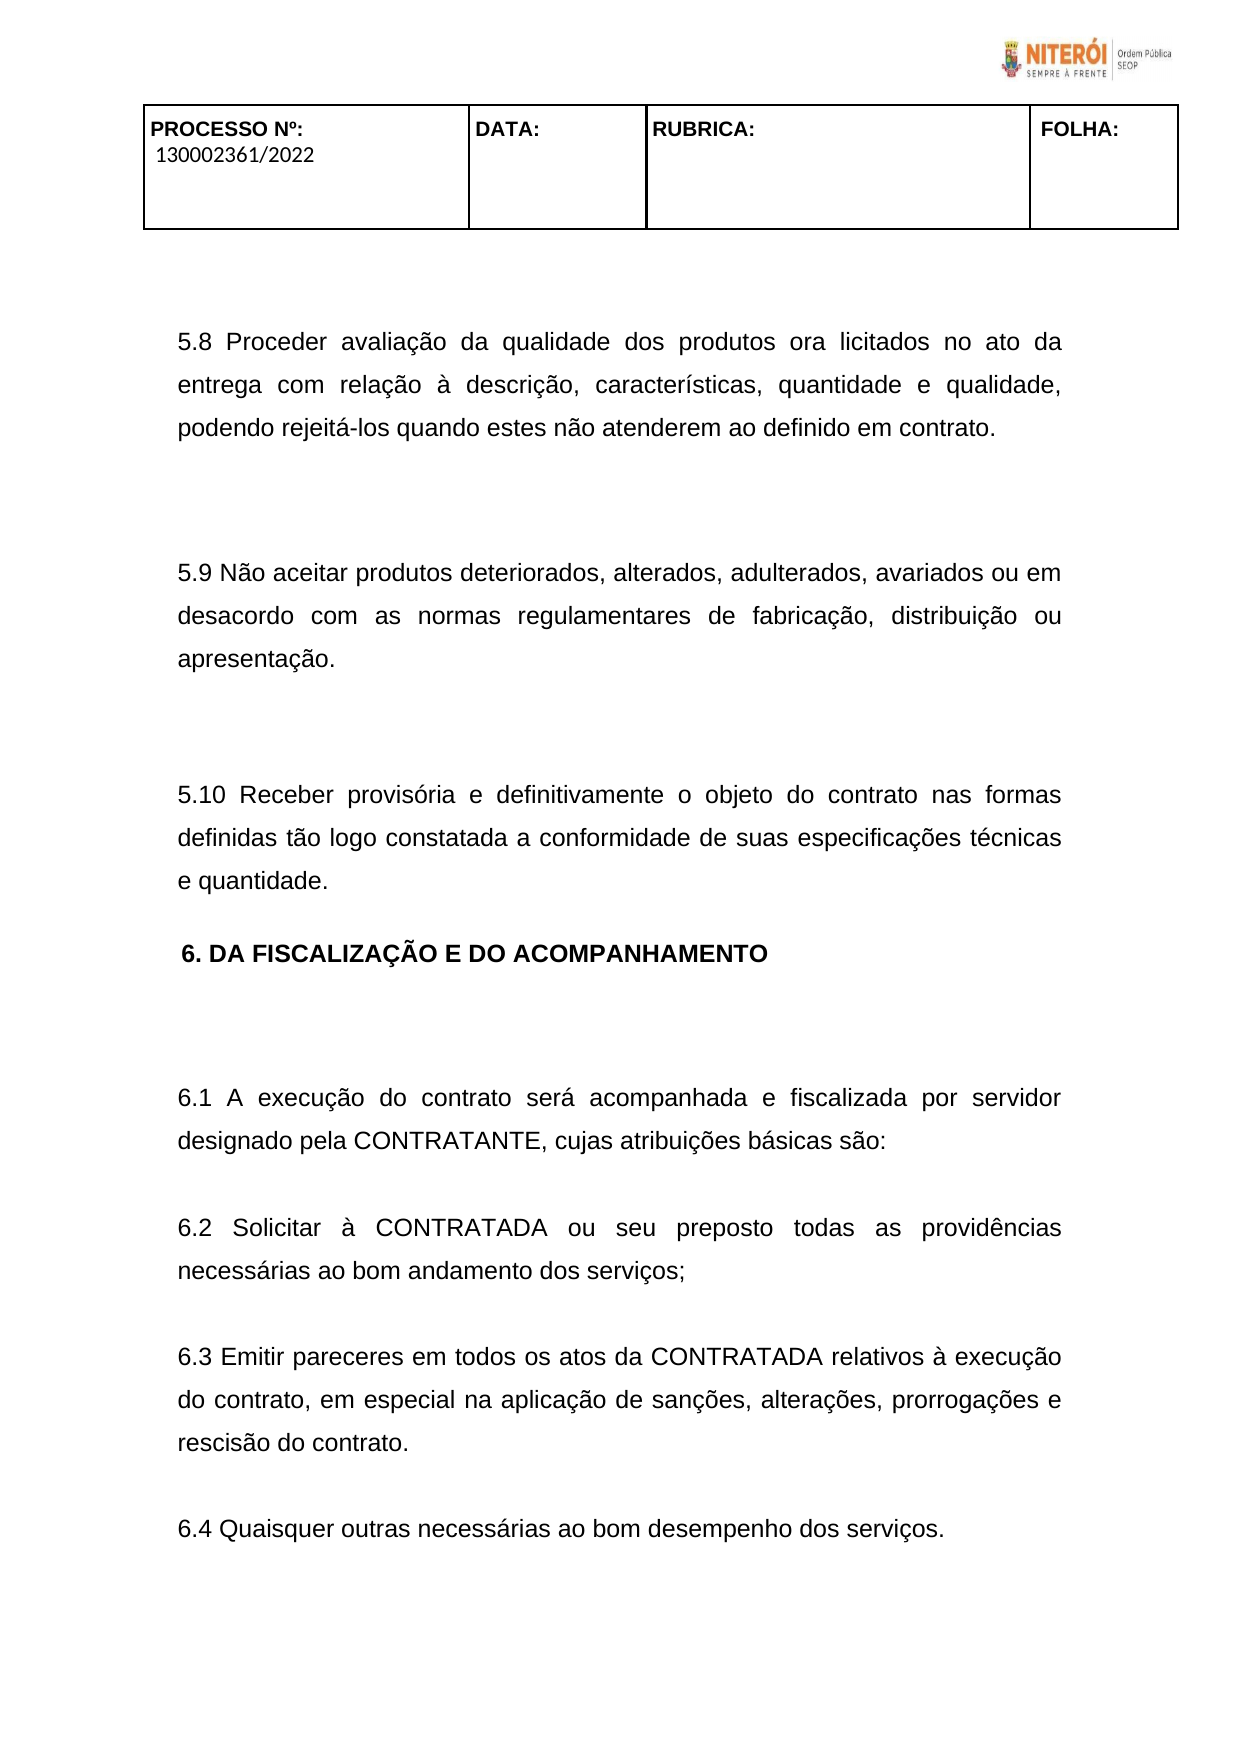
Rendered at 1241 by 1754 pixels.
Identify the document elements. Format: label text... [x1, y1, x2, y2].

text 6.1 A execução do contrato será acompanhada e fiscalizada por servidor designado pela CONTRATANTE, cujas atribuições básicas são: [177, 1083, 1063, 1155]
text 6. DA FISCALIZAÇÃO E DO ACOMPANHAMENTO [181, 939, 1063, 967]
picture [998, 36, 1173, 82]
text 6.4 Quaisquer outras necessárias ao bom desempenho dos serviços. [177, 1514, 1063, 1543]
text 6.3 Emitir pareceres em todos os atos da CONTRATADA relativos à execução do contrato, em especial na aplicação de sanções, alterações, prorrogações e rescisão do contrato. [177, 1342, 1063, 1457]
text 5.10 Receber provisória e definitivamente o objeto do contrato nas formas definidas tão logo constatada a conformidade de suas especificações técnicas e quantidade. [177, 780, 1063, 895]
text 5.9 Não aceitar produtos deteriorados, alterados, adulterados, avariados ou em desacordo com as normas regulamentares de fabricação, distribuição ou apresentação. [177, 558, 1063, 673]
text 5.8 Proceder avaliação da qualidade dos produtos ora licitados no ato da entrega com relação à descrição, características, quantidade e qualidade, podendo rejeitá-los quando estes não atenderem ao definido em contrato. [177, 327, 1063, 442]
text 6.2 Solicitar à CONTRATADA ou seu preposto todas as providências necessárias ao bom andamento dos serviços; [177, 1213, 1063, 1284]
